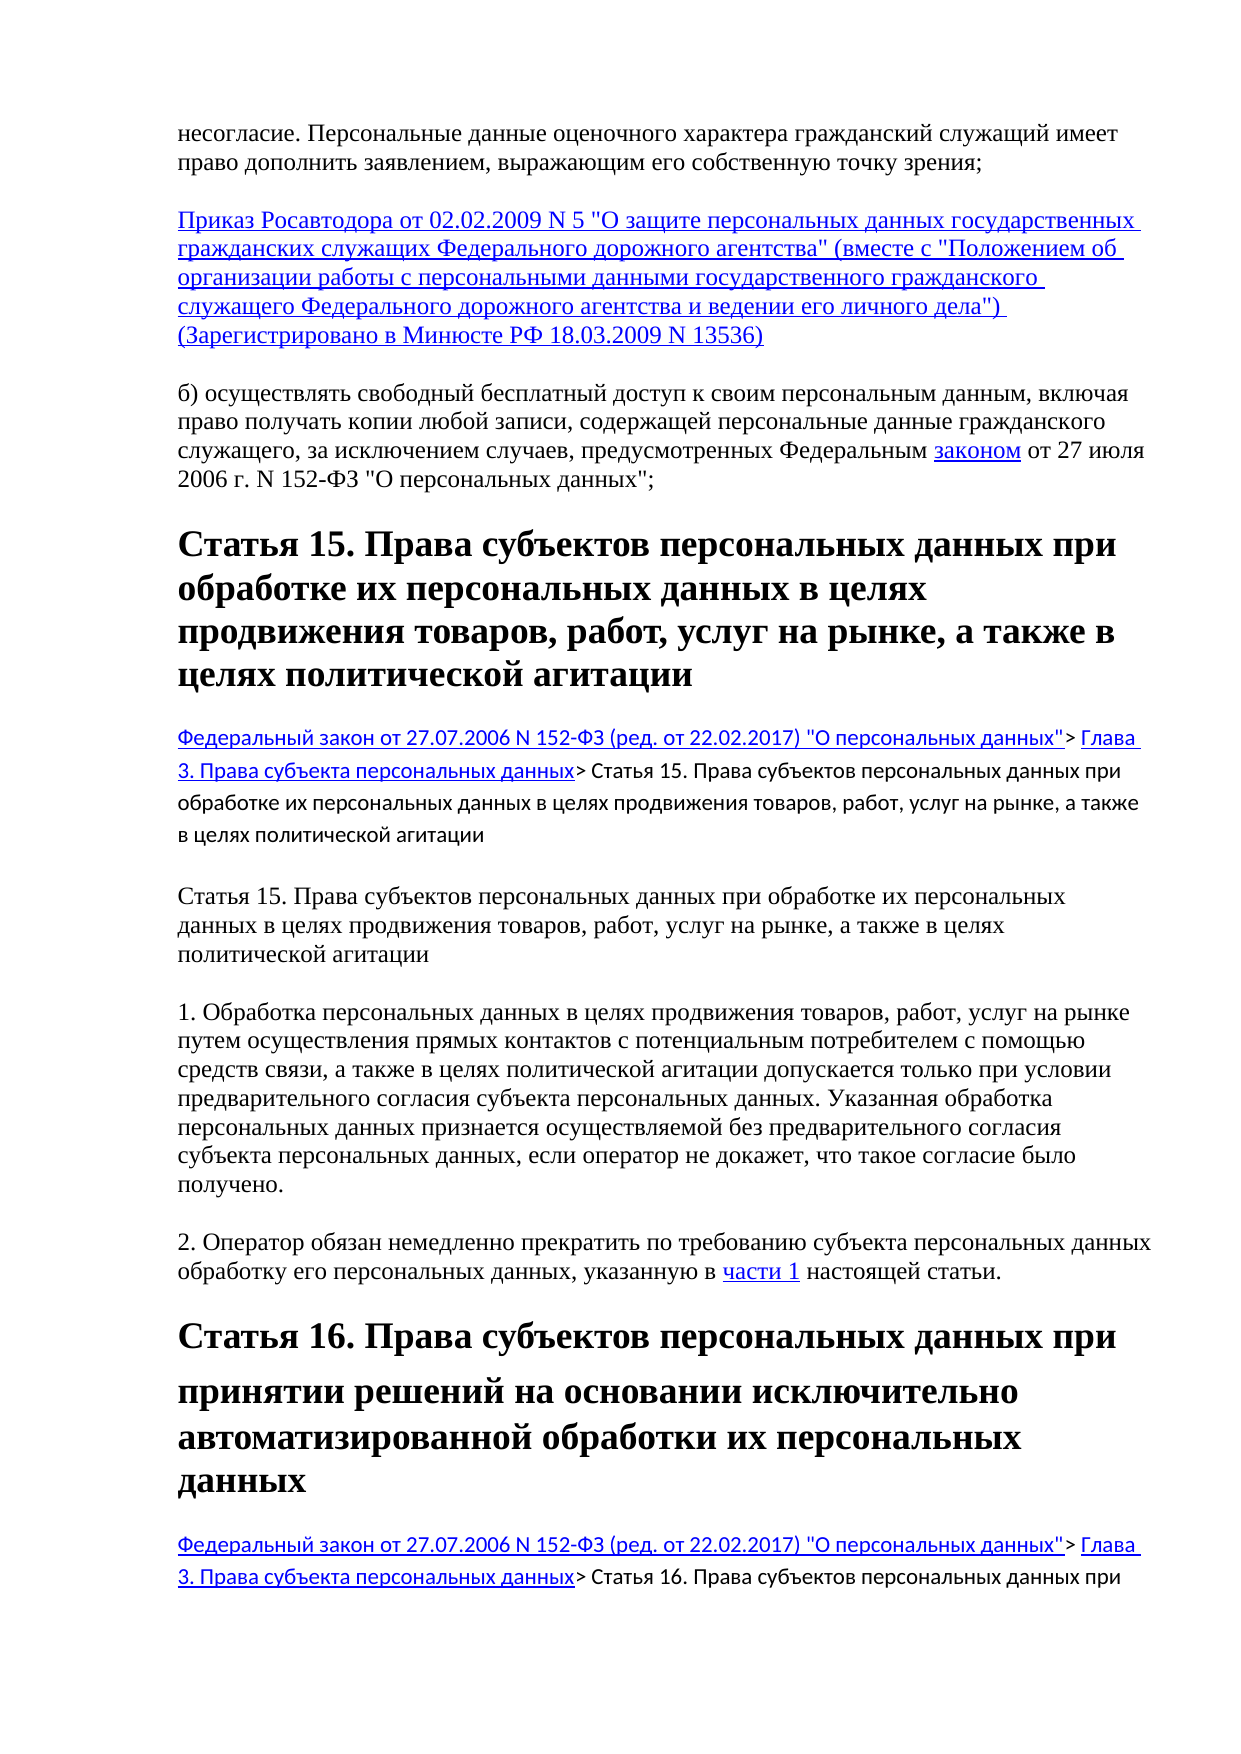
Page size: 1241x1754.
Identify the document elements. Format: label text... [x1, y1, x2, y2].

text 2. Оператор обязан немедленно прекратить по требованию субъекта персональных данных обработку его персональных данных, указанную в части 1 настоящей статьи. [177, 1227, 1152, 1285]
text б) осуществлять свободный бесплатный доступ к своим персональным данным, включая право получать копии любой записи, содержащей персональные данные гражданского служащего, за исключением случаев, предусмотренных Федеральным законом от 27 июля 2006 г. N 152-ФЗ "О персональных данных"; [177, 378, 1152, 493]
text Статья 15. Права субъектов персональных данных при обработке их персональных данных в целях продвижения товаров, работ, услуг на рынке, а также в целях политической агитации [177, 881, 1152, 968]
text 1. Обработка персональных данных в целях продвижения товаров, работ, услуг на рынке путем осуществления прямых контактов с потенциальным потребителем с помощью средств связи, а также в целях политической агитации допускается только при условии предварительного согласия субъекта персональных данных. Указанная обработка персональных данных признается осуществляемой без предварительного согласия субъекта персональных данных, если оператор не докажет, что такое согласие было получено. [177, 997, 1152, 1198]
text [177, 1530, 1152, 1590]
subtitle Статья 15. Права субъектов персональных данных при обработке их персональных данных в целях продвижения товаров, работ, услуг на рынке, а также в целях политической агитации [177, 522, 1152, 694]
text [177, 118, 1152, 176]
text Федеральный закон от 27.07.2006 N 152-ФЗ (ред. от 22.02.2017) "О персональных данных"> Глава 3. Права субъекта персональных данных> Статья 15. Права субъектов персональных данных при обработке их персональных данных в целях продвижения товаров, работ, услуг на рынке, а также в целях политической агитации [177, 723, 1152, 848]
subtitle Статья 16. Права субъектов персональных данных при принятии решений на основании исключительно автоматизированной обработки их персональных данных [177, 1314, 1152, 1501]
text Приказ Росавтодора от 02.02.2009 N 5 "О защите персональных данных государственных гражданских служащих Федерального дорожного агентства" (вместе с "Положением об организации работы с персональными данными государственного гражданского служащего Федерального дорожного агентства и ведении его личного дела") (Зарегистрировано в Минюсте РФ 18.03.2009 N 13536) [177, 205, 1152, 348]
